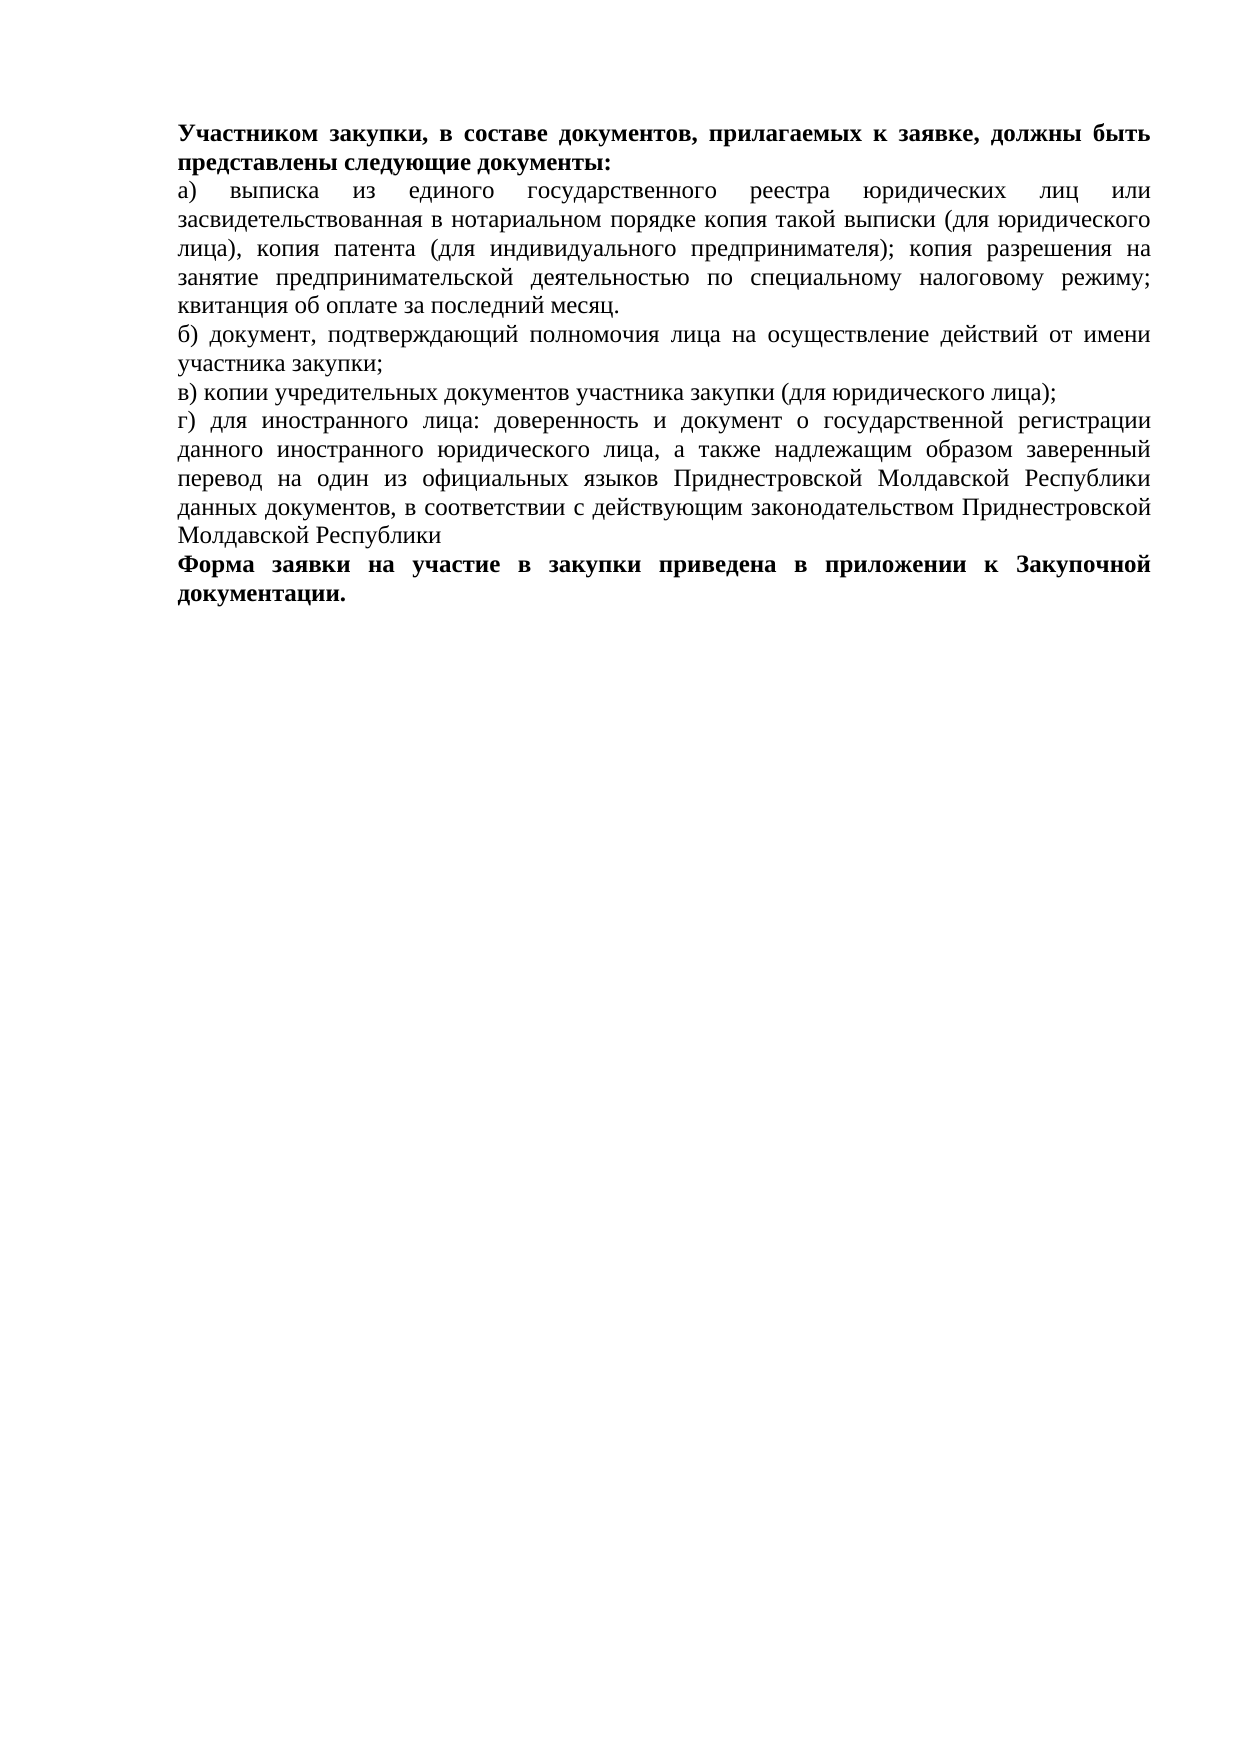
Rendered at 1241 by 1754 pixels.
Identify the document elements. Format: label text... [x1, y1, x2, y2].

text б) документ, подтверждающий полномочия лица на осуществление действий от имени участника закупки; [177, 319, 1152, 377]
text а) выписка из единого государственного реестра юридических лиц или засвидетельствованная в нотариальном порядке копия такой выписки (для юридического лица), копия патента (для индивидуального предпринимателя); копия разрешения на занятие предпринимательской деятельностью по специальному налоговому режиму; квитанция об оплате за последний месяц. [177, 176, 1152, 319]
text г) для иностранного лица: доверенность и документ о государственной регистрации данного иностранного юридического лица, а также надлежащим образом заверенный перевод на один из официальных языков Приднестровской Молдавской Республики данных документов, в соответствии с действующим законодательством Приднестровской Молдавской Республики [177, 406, 1152, 549]
text Участником закупки, в составе документов, прилагаемых к заявке, должны быть представлены следующие документы: [177, 118, 1152, 176]
text Форма заявки на участие в закупки приведена в приложении к Закупочной документации. [177, 549, 1152, 607]
text в) копии учредительных документов участника закупки (для юридического лица); [177, 377, 1152, 406]
